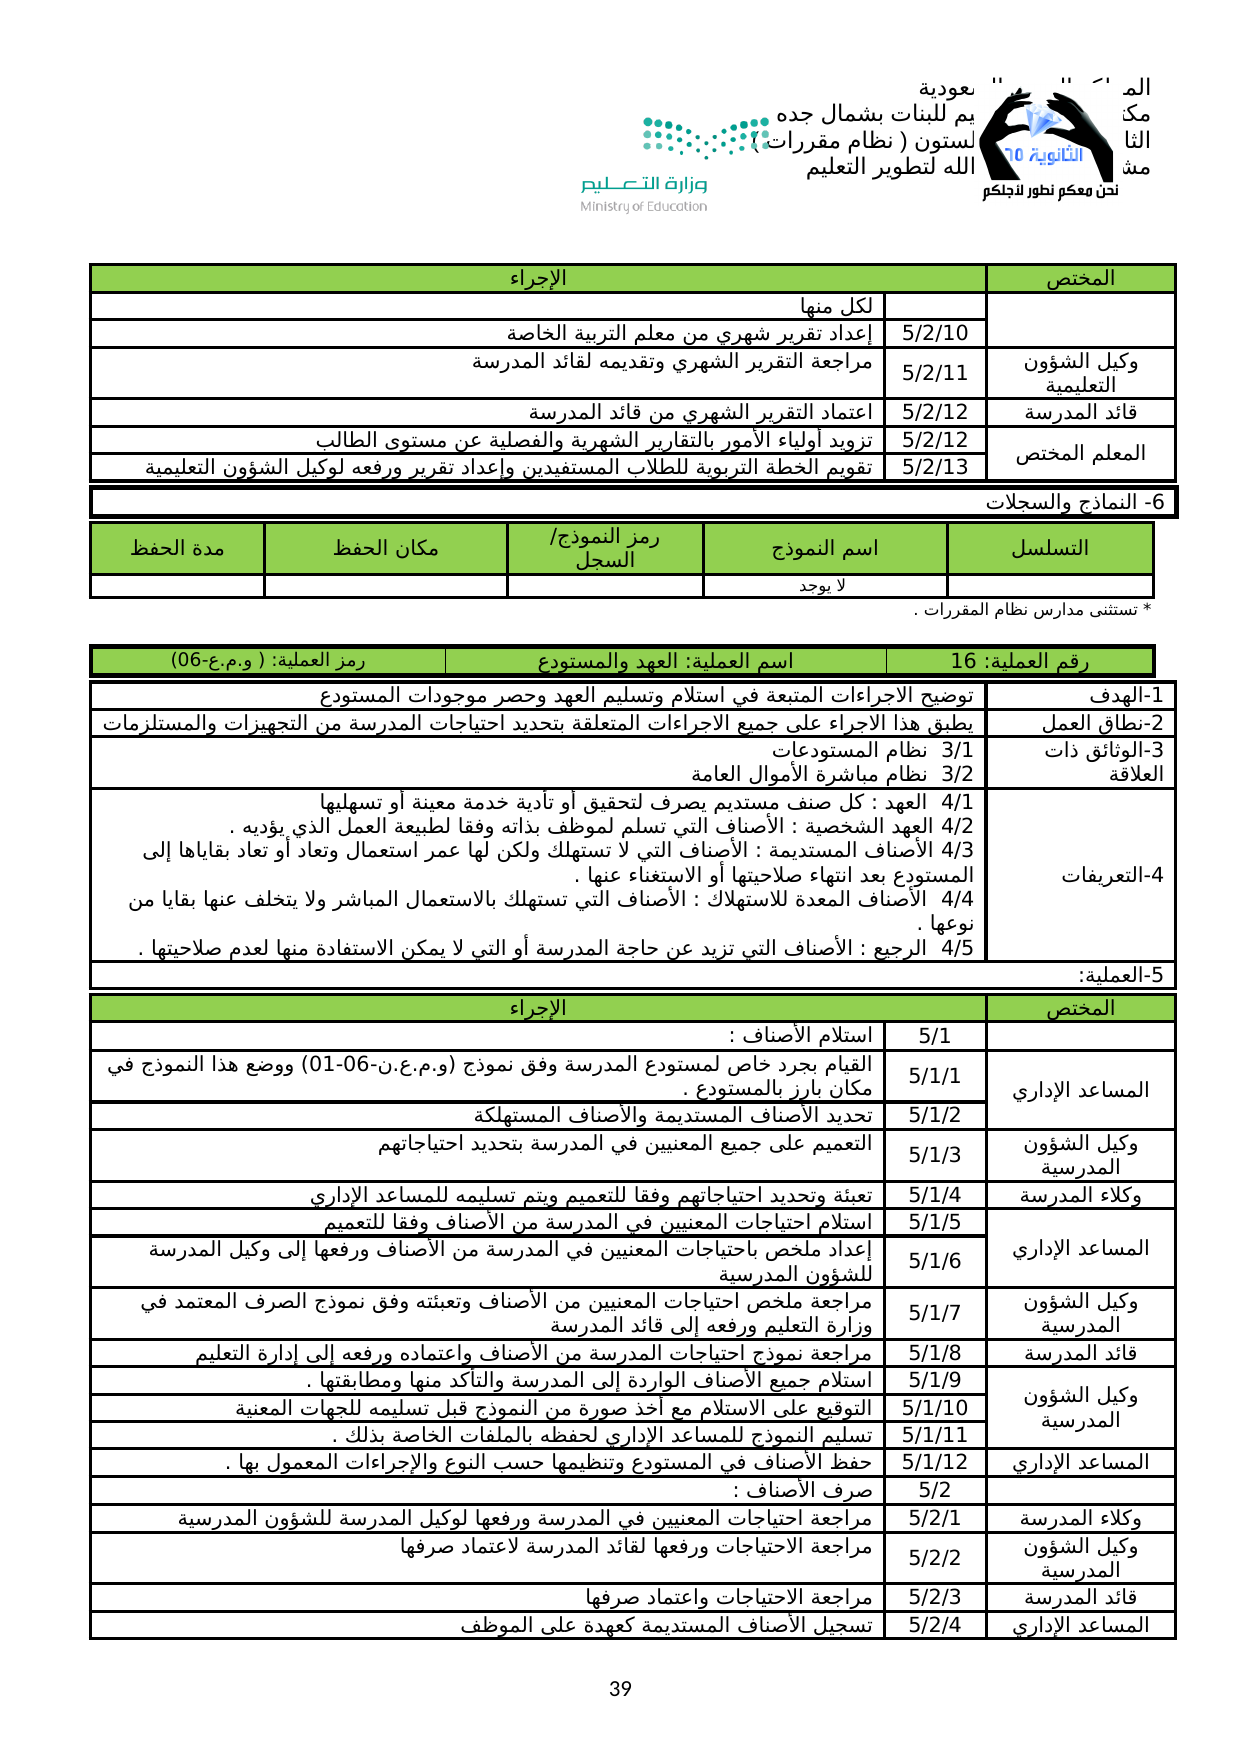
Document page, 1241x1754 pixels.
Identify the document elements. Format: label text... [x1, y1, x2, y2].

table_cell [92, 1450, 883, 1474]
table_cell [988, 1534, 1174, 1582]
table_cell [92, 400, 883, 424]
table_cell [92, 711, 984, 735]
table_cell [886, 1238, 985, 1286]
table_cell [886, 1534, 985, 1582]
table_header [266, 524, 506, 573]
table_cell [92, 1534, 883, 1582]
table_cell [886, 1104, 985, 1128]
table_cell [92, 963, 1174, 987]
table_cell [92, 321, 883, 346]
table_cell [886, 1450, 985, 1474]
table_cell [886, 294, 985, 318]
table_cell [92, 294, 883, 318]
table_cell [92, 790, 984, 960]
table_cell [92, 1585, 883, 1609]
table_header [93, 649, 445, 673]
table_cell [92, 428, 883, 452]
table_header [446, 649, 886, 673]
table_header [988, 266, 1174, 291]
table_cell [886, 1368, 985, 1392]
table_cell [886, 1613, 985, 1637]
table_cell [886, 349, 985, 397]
text * تستثنى مدارس نظام المقررات . [89, 599, 1152, 619]
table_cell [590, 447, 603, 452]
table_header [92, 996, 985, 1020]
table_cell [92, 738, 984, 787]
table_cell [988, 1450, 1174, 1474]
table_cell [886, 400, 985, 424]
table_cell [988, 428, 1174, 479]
picture [577, 116, 773, 214]
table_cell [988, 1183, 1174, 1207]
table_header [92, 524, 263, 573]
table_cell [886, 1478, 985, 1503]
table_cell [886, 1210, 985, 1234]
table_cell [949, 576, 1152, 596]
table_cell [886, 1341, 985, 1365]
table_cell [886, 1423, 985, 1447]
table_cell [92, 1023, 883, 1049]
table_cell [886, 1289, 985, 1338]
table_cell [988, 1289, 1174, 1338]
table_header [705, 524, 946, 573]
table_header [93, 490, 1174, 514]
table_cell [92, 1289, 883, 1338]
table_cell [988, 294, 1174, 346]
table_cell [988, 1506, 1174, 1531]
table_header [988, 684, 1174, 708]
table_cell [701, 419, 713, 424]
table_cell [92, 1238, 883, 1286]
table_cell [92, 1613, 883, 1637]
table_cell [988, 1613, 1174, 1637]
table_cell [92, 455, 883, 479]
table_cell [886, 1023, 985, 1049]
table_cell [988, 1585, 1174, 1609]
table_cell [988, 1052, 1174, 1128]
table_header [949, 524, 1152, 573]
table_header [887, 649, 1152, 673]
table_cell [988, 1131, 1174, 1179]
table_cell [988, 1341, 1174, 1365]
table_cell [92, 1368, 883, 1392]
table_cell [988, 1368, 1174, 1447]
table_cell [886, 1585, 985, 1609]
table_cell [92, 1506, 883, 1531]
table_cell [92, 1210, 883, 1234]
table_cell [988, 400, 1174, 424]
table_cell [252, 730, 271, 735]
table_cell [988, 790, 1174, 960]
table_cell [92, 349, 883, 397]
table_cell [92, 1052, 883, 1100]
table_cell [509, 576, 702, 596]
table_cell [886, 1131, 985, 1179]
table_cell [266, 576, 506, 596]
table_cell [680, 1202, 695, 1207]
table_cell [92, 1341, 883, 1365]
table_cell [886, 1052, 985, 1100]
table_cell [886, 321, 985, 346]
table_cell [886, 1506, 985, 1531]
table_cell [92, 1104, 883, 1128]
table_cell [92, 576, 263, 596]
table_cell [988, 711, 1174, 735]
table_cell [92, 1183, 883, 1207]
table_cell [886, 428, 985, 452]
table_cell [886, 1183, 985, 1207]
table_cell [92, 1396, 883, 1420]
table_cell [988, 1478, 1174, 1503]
picture [973, 83, 1124, 208]
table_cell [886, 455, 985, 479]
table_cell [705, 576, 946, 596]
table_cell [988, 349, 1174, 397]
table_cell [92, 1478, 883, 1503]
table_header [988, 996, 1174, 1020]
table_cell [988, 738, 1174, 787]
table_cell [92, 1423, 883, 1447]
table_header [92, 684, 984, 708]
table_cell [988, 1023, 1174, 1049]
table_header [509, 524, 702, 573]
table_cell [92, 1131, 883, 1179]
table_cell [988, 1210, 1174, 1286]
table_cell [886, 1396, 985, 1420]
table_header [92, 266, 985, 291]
